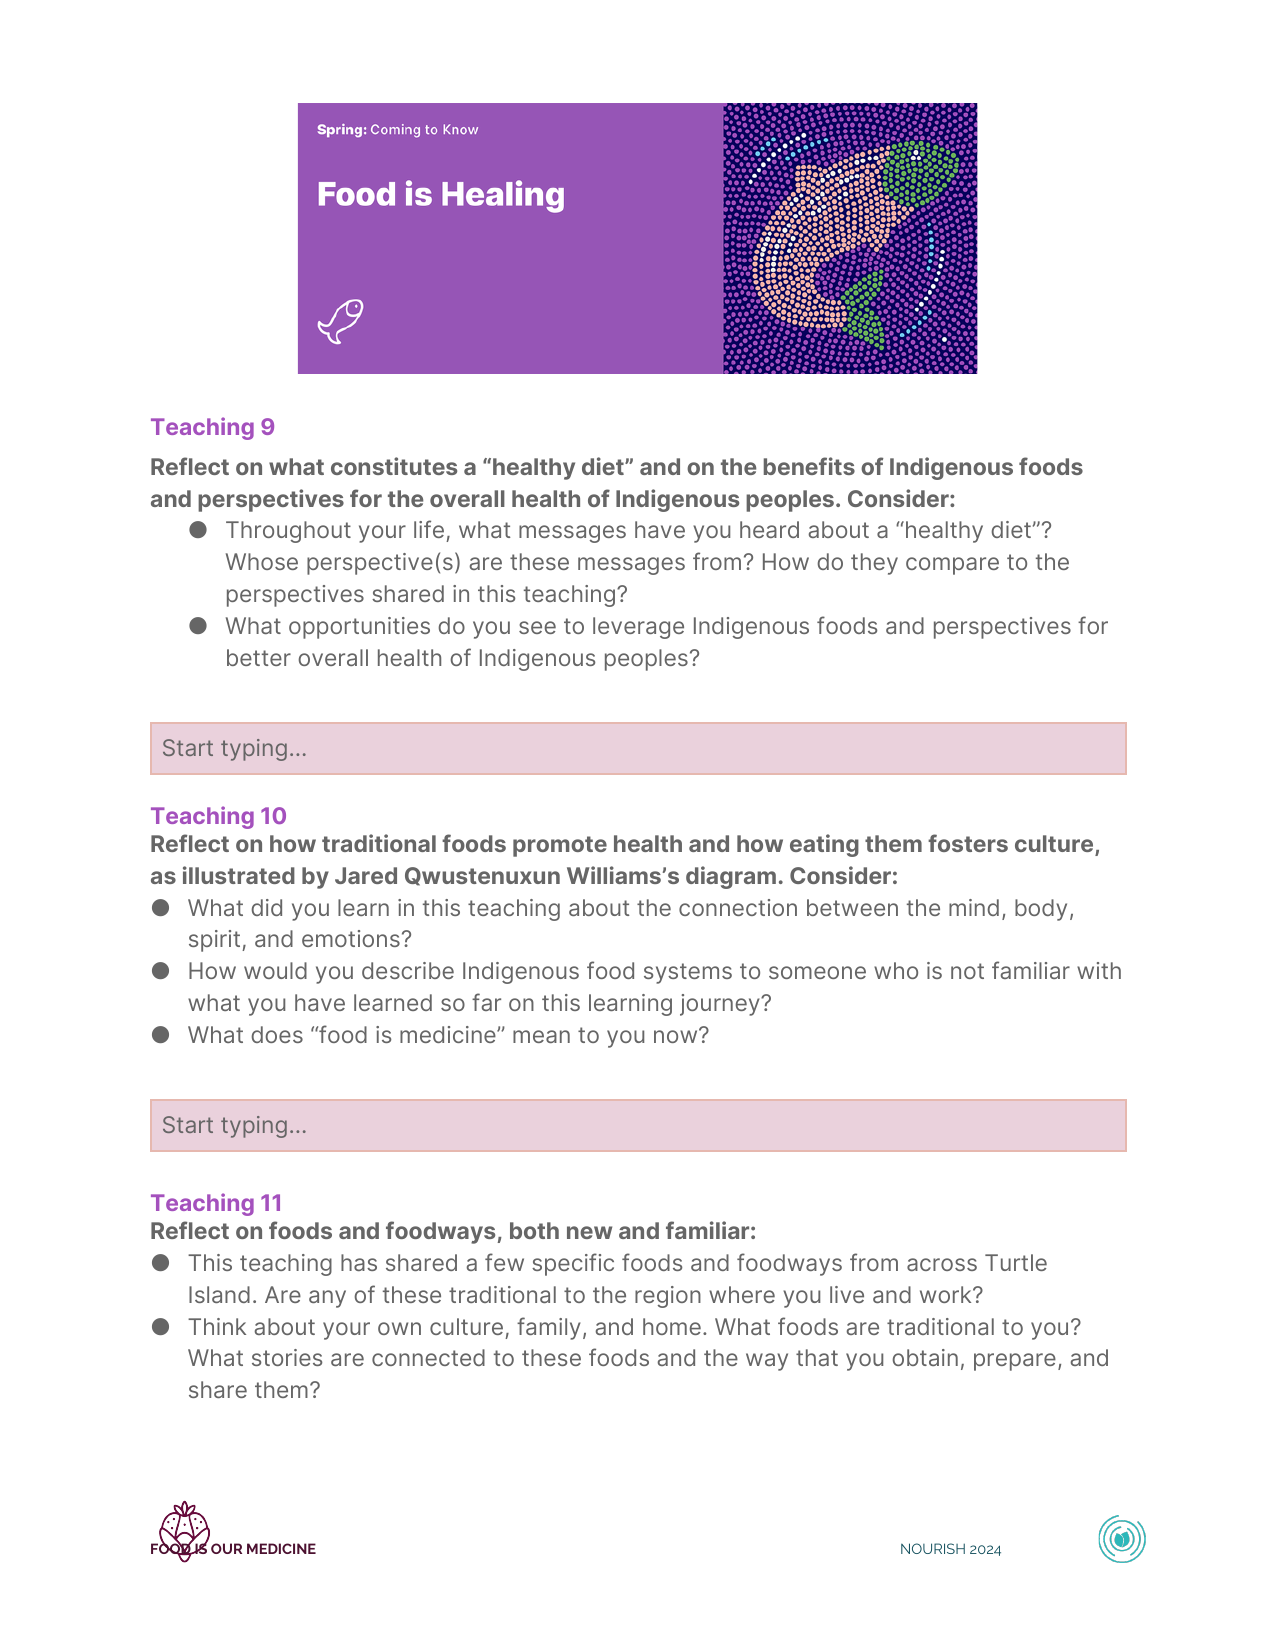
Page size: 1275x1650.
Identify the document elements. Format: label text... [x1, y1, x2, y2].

text Reflect on what constitutes a “healthy diet” and on the benefits of Indigenous foods and perspectives for the overall health of Indigenous peoples. Consider: [150, 453, 1125, 513]
list This teaching has shared a few specific foods and foodways from across Turtle Island. Are any of these traditional to the region where you live and work? [150, 1249, 1125, 1309]
table_header Start typing... [152, 1101, 1125, 1150]
table_header Start typing... [152, 724, 1125, 773]
picture [297, 103, 978, 374]
list What opportunities do you see to leverage Indigenous foods and perspectives for better overall health of Indigenous peoples? [187, 612, 1125, 671]
picture [153, 1500, 216, 1563]
text Teaching 10 [150, 775, 1125, 830]
list Throughout your life, what messages have you heard about a “healthy diet”? Whose perspective(s) are these messages from? How do they compare to the perspectives shared in this teaching? [187, 517, 1125, 608]
picture [1098, 1515, 1149, 1563]
text Teaching 9 [150, 413, 1125, 441]
text Teaching 11 [150, 1190, 1125, 1217]
text Reflect on how traditional foods promote health and how eating them fosters culture, as illustrated by Jared Qwustenuxun Williams’s diagram. Consider: [150, 830, 1125, 890]
list Think about your own culture, family, and home. What foods are traditional to you? What stories are connected to these foods and the way that you obtain, prepare, and share them? [150, 1313, 1125, 1404]
text Reflect on foods and foodways, both new and familiar: [150, 1217, 1125, 1245]
list What did you learn in this teaching about the connection between the mind, body, spirit, and emotions? [150, 894, 1125, 953]
list What does “food is medicine” mean to you now? [150, 1021, 1125, 1048]
list How would you describe Indigenous food systems to someone who is not familiar with what you have learned so far on this learning journey? [150, 957, 1125, 1017]
